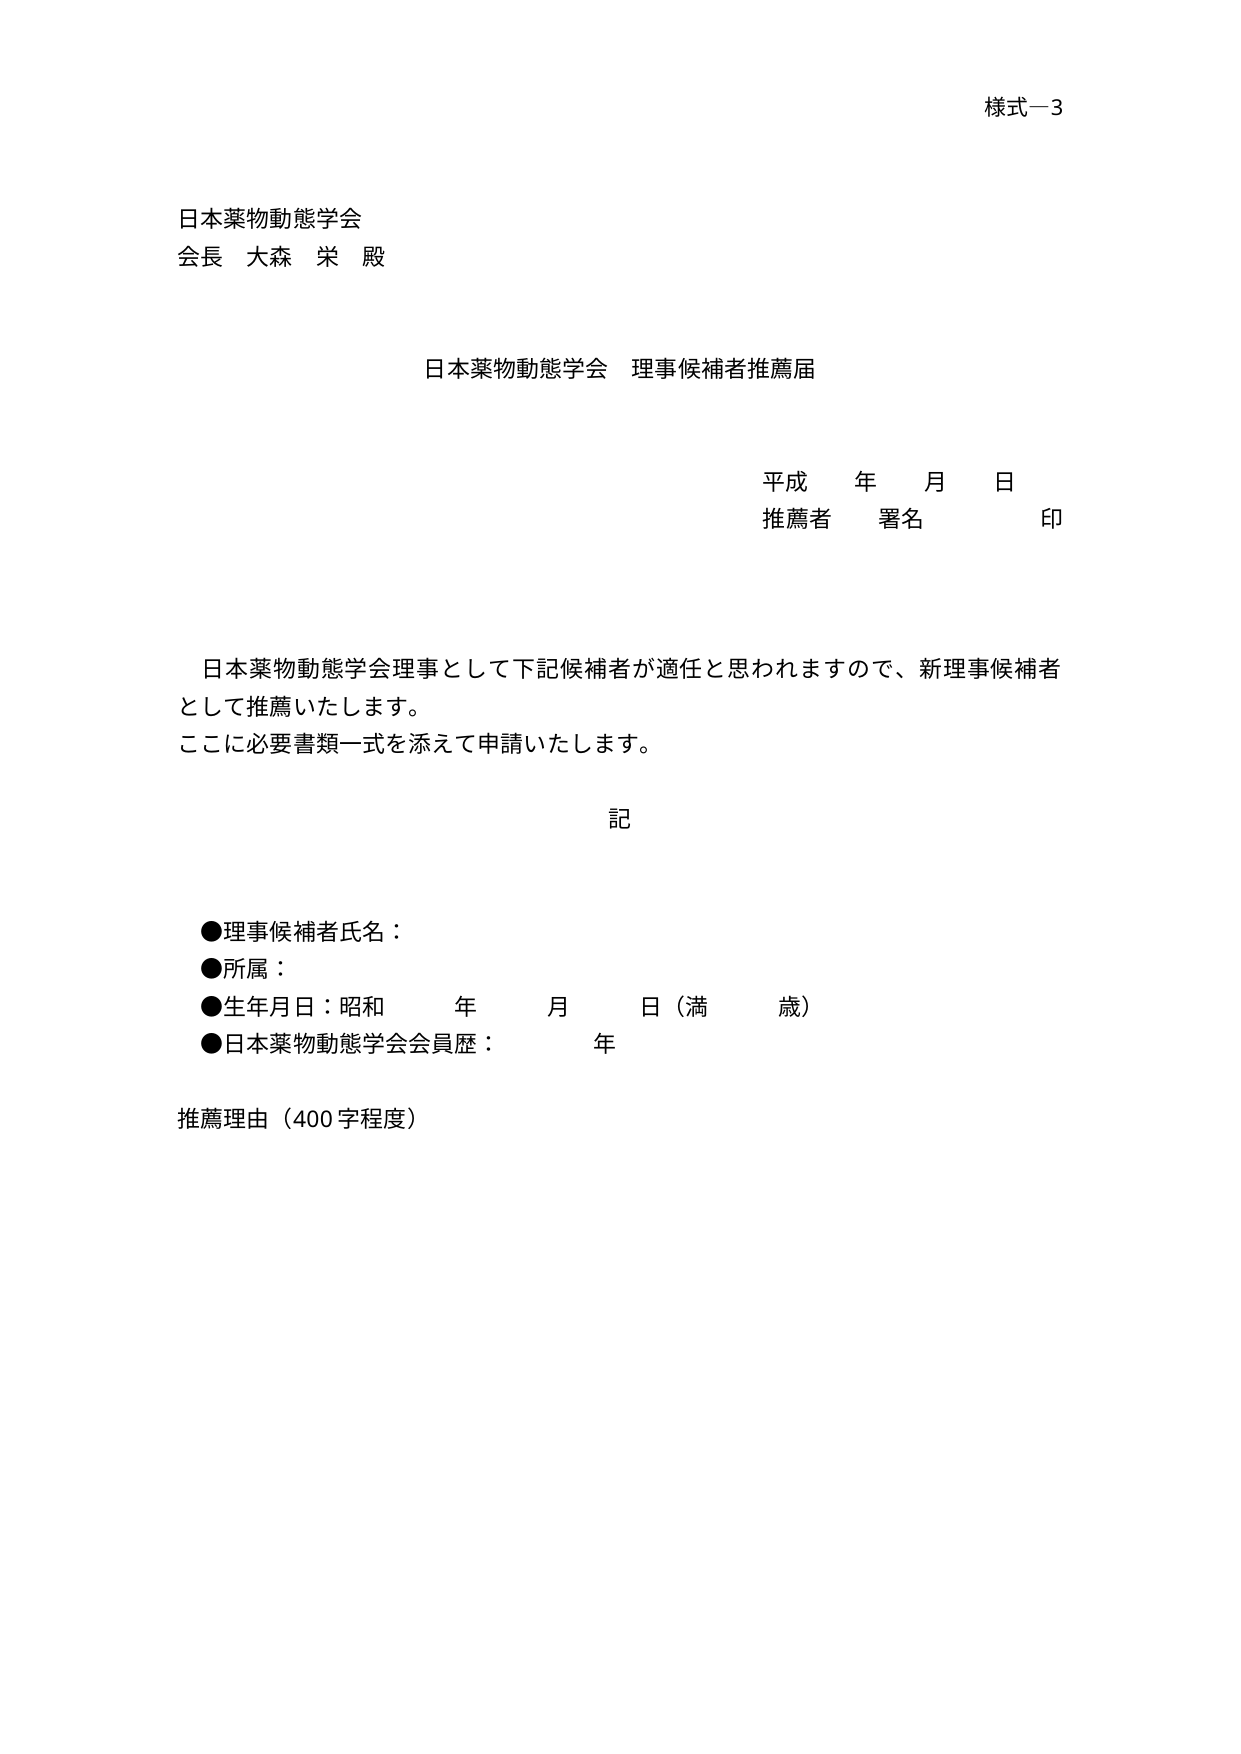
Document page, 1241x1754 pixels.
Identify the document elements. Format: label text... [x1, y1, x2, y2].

text 日本薬物動態学会 理事候補者推薦届 [177, 347, 1063, 384]
text 平成 年 月 日 [177, 459, 1016, 497]
text ●理事候補者氏名： [177, 909, 1063, 947]
text 日本薬物動態学会理事として下記候補者が適任と思われますので、新理事候補者 として推薦いたします。 [177, 647, 1063, 722]
text 会長 大森 栄 殿 [177, 234, 1063, 272]
text ●生年月日：昭和 年 月 日（満 歳） [177, 984, 1063, 1022]
text ●所属： [177, 947, 1063, 984]
text ここに必要書類一式を添えて申請いたします。 [177, 722, 1063, 759]
text 推薦者 署名 印 [177, 497, 1063, 534]
text 推薦理由（400字程度） [177, 1097, 1063, 1134]
text 記 [177, 797, 1063, 834]
text ●日本薬物動態学会会員歴： 年 [177, 1022, 1063, 1059]
text 日本薬物動態学会 [177, 197, 1063, 234]
text 様式―3 [177, 90, 1063, 122]
